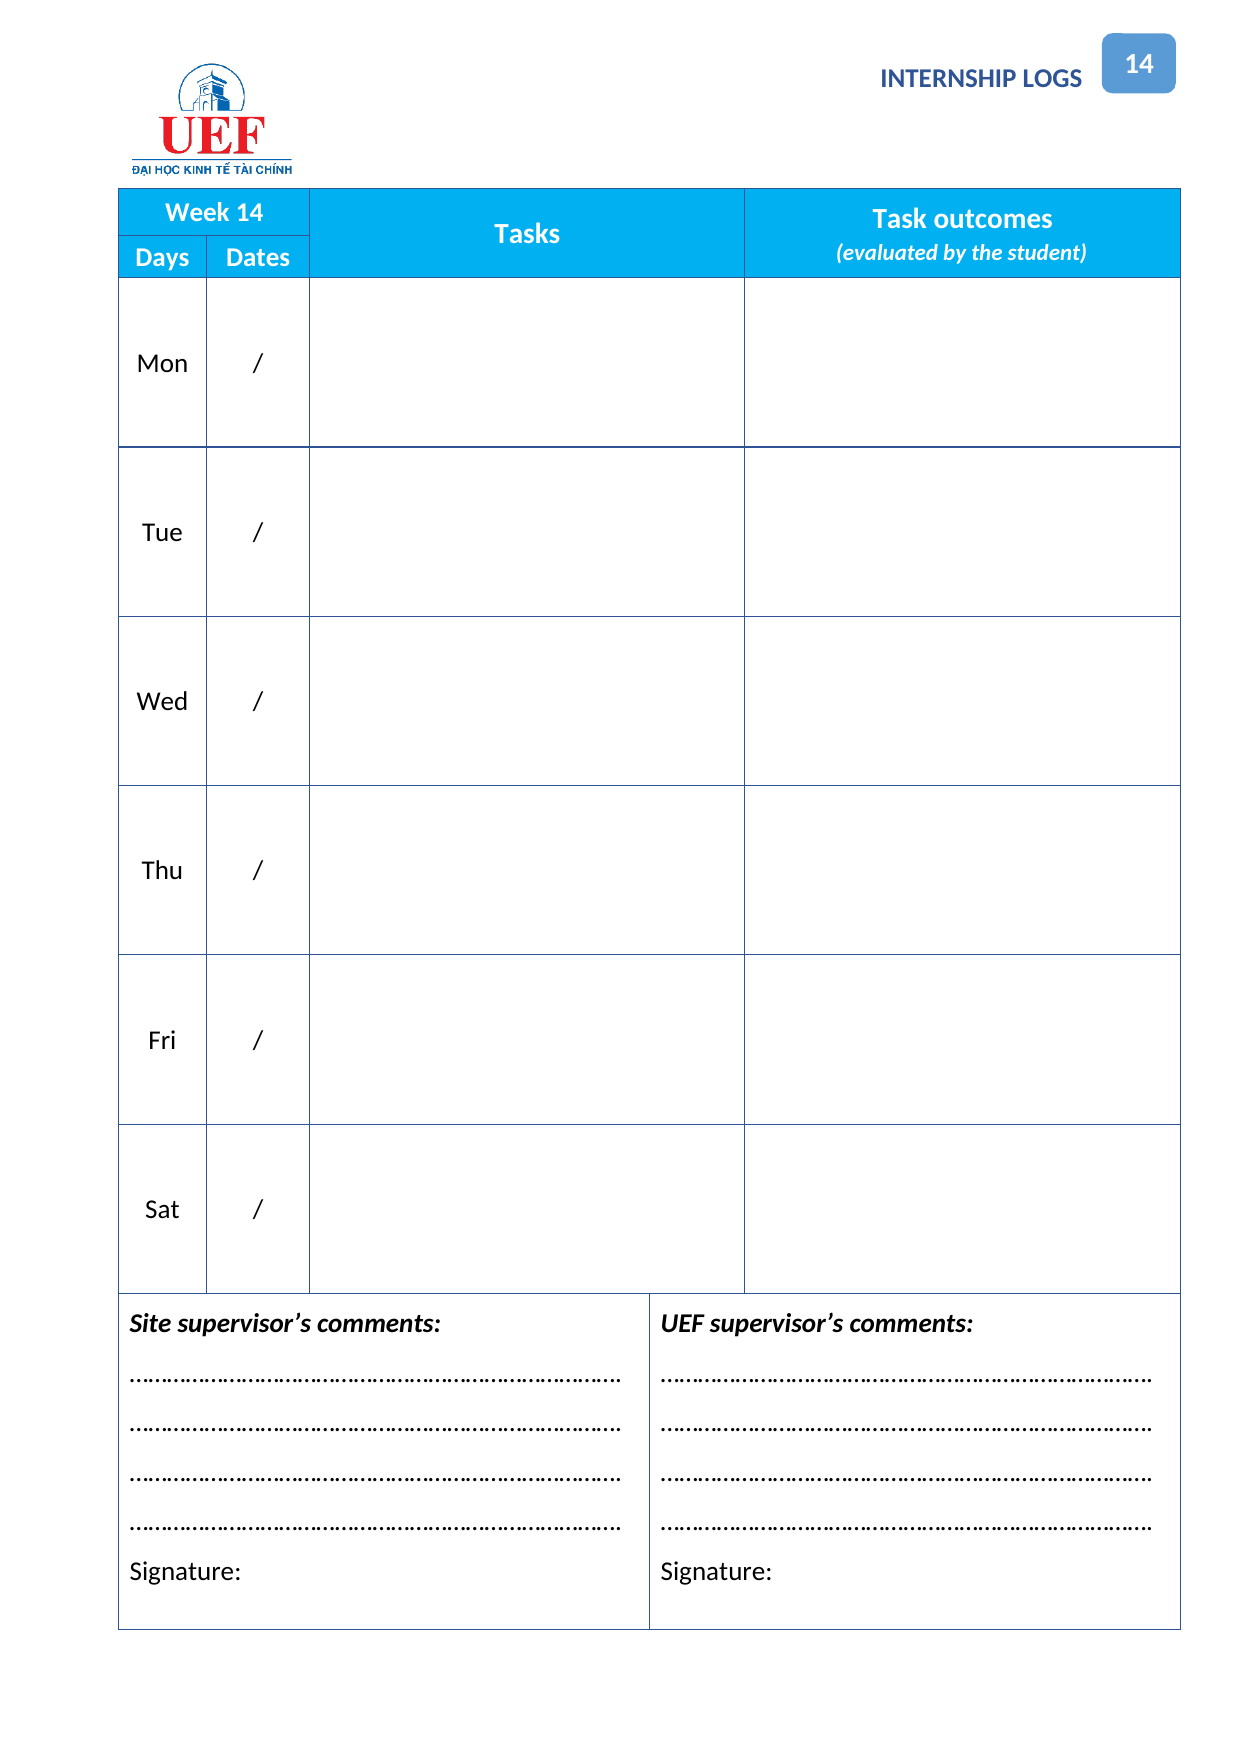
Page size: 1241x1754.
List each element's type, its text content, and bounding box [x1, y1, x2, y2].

table_cell [745, 786, 1180, 954]
table_cell / [207, 617, 309, 785]
table_cell Days [119, 236, 206, 277]
table_cell [745, 1125, 1180, 1293]
table_header [118, 59, 649, 188]
table_cell Task outcomes (evaluated by the student) [745, 189, 1180, 277]
table_cell / [207, 786, 309, 954]
table_cell Tasks [310, 189, 744, 277]
table_cell [745, 278, 1180, 446]
table_cell Tue [119, 448, 206, 616]
table_cell [310, 617, 744, 785]
table_cell Site supervisor’s comments: ……………………………………………………………………. ……………………………………………………………………. ……………………………………………………………………. ……………………………………………………………………. Signature: [119, 1294, 649, 1629]
table_cell Dates [207, 236, 309, 277]
table_cell Sat [119, 1125, 206, 1293]
table_cell [745, 448, 1180, 616]
table_cell [745, 955, 1180, 1123]
table_cell Thu [119, 786, 206, 954]
table_cell Week 14 [119, 189, 309, 235]
table_cell / [207, 278, 309, 446]
table_cell Fri [119, 955, 206, 1123]
table_cell [745, 617, 1180, 785]
table_cell / [207, 955, 309, 1123]
table_cell / [207, 448, 309, 616]
table_cell [310, 1125, 744, 1293]
table_cell [310, 278, 744, 446]
table_header INTERNSHIP LOGS . [649, 59, 1180, 188]
table_cell / [207, 1125, 309, 1293]
table_cell [310, 786, 744, 954]
picture [129, 61, 294, 176]
table_cell Wed [119, 617, 206, 785]
table_cell [310, 448, 744, 616]
table_cell UEF supervisor’s comments: ……………………………………………………………………. ……………………………………………………………………. ……………………………………………………………………. ……………………………………………………………………. Signature: [650, 1294, 1180, 1629]
table_cell [310, 955, 744, 1123]
table_cell Mon [119, 278, 206, 446]
